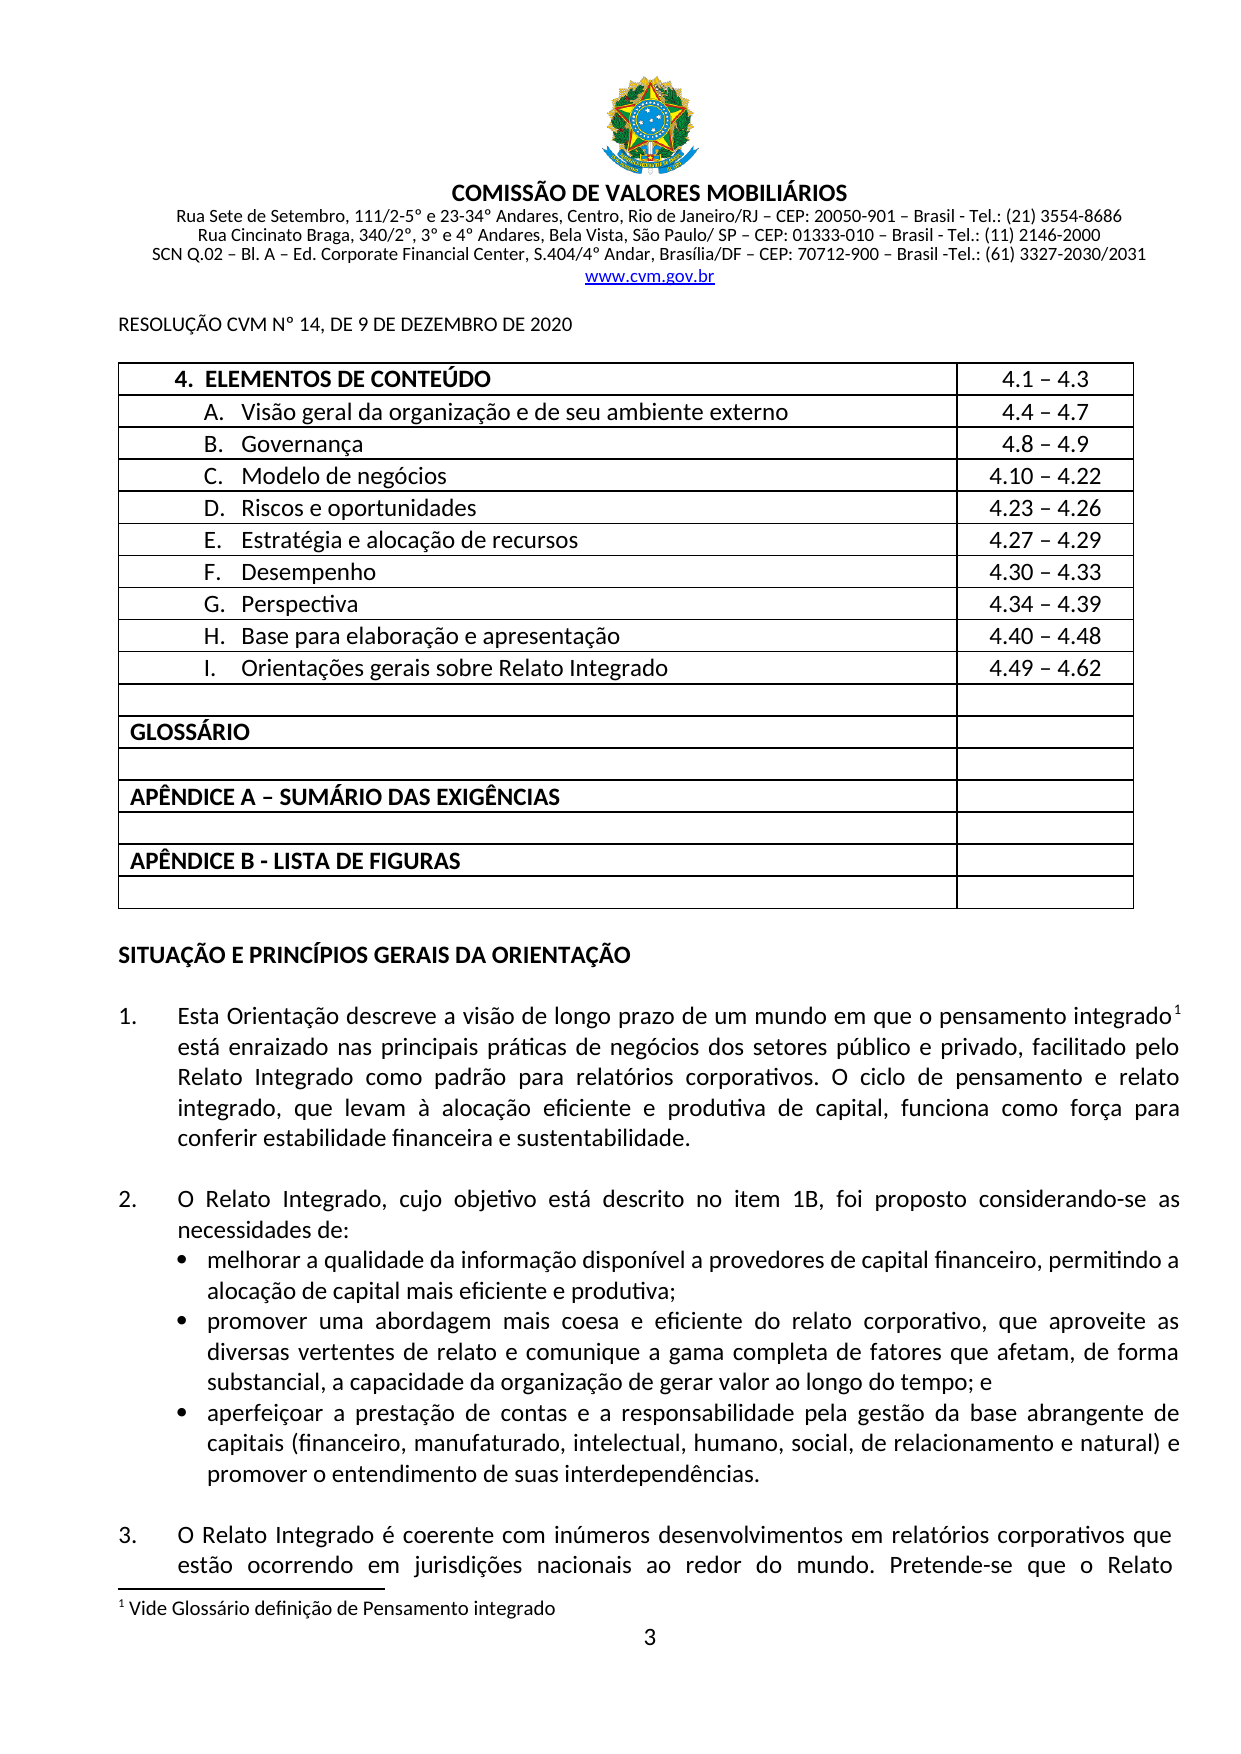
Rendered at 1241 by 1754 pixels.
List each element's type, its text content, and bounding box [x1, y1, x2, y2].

table_cell Governança [119, 428, 956, 458]
table_cell Perspectiva [119, 588, 956, 619]
table_cell [119, 877, 956, 907]
table_cell [119, 685, 956, 715]
table_cell [958, 717, 1133, 747]
table_cell [119, 749, 956, 779]
table_cell APÊNDICE A – SUMÁRIO DAS EXIGÊNCIAS [119, 781, 956, 811]
table_cell [958, 685, 1133, 715]
table_cell [119, 813, 956, 843]
table_cell 4.23 – 4.26 [958, 492, 1133, 522]
table_cell Riscos e oportunidades [119, 492, 956, 522]
table_cell Desempenho [119, 556, 956, 587]
table_cell Orientações gerais sobre Relato Integrado [119, 652, 956, 683]
table_cell [958, 781, 1133, 811]
text SITUAÇÃO E PRINCÍPIOS GERAIS DA ORIENTAÇÃO [118, 939, 1181, 969]
table_cell [958, 749, 1133, 779]
table_cell 4. ELEMENTOS DE CONTEÚDO [119, 364, 956, 394]
table_cell APÊNDICE B - LISTA DE FIGURAS [119, 845, 956, 875]
table_cell 4.30 – 4.33 [958, 556, 1133, 587]
table_cell Modelo de negócios [119, 460, 956, 490]
table_cell 4.10 – 4.22 [958, 460, 1133, 490]
table_cell [958, 813, 1133, 843]
table_cell [958, 877, 1133, 907]
table_cell 4.4 – 4.7 [958, 396, 1133, 426]
table_cell 4.34 – 4.39 [958, 588, 1133, 619]
table_cell GLOSSÁRIO [119, 717, 956, 747]
table_cell 4.8 – 4.9 [958, 428, 1133, 458]
list promover uma abordagem mais coesa e eficiente do relato corporativo, que aproveite as diversas vertentes de relato e comunique a gama completa de fatores que afetam, de forma substancial, a capacidade da organização de gerar valor ao longo do tempo; e [177, 1305, 1181, 1397]
table_cell Visão geral da organização e de seu ambiente externo [119, 396, 956, 426]
list melhorar a qualidade da informação disponível a provedores de capital financeiro, permitindo a alocação de capital mais eficiente e produtiva; [177, 1244, 1181, 1305]
list aperfeiçoar a prestação de contas e a responsabilidade pela gestão da base abrangente de capitais (financeiro, manufaturado, intelectual, humano, social, de relacionamento e natural) e promover o entendimento de suas interdependências. [177, 1397, 1181, 1488]
picture [598, 73, 702, 177]
table_cell 4.49 – 4.62 [958, 652, 1133, 683]
text 2. O Relato Integrado, cujo objetivo está descrito no item 1B, foi proposto considerando-se as necessidades de: [118, 1183, 1181, 1244]
table_cell 4.1 – 4.3 [958, 364, 1133, 394]
table_cell [958, 845, 1133, 875]
table_cell Estratégia e alocação de recursos [119, 524, 956, 554]
table_cell 4.40 – 4.48 [958, 620, 1133, 651]
table_cell Base para elaboração e apresentação [119, 620, 956, 651]
text 1. Esta Orientação descreve a visão de longo prazo de um mundo em que o pensamento integrado está enraizado nas principais práticas de negócios dos setores público e privado, facilitado pelo Relato Integrado como padrão para relatórios corporativos. O ciclo de pensamento e relato integrado, que levam à alocação eficiente e produtiva de capital, funciona como força para conferir estabilidade financeira e sustentabilidade. [118, 1000, 1181, 1153]
table_cell 4.27 – 4.29 [958, 524, 1133, 554]
